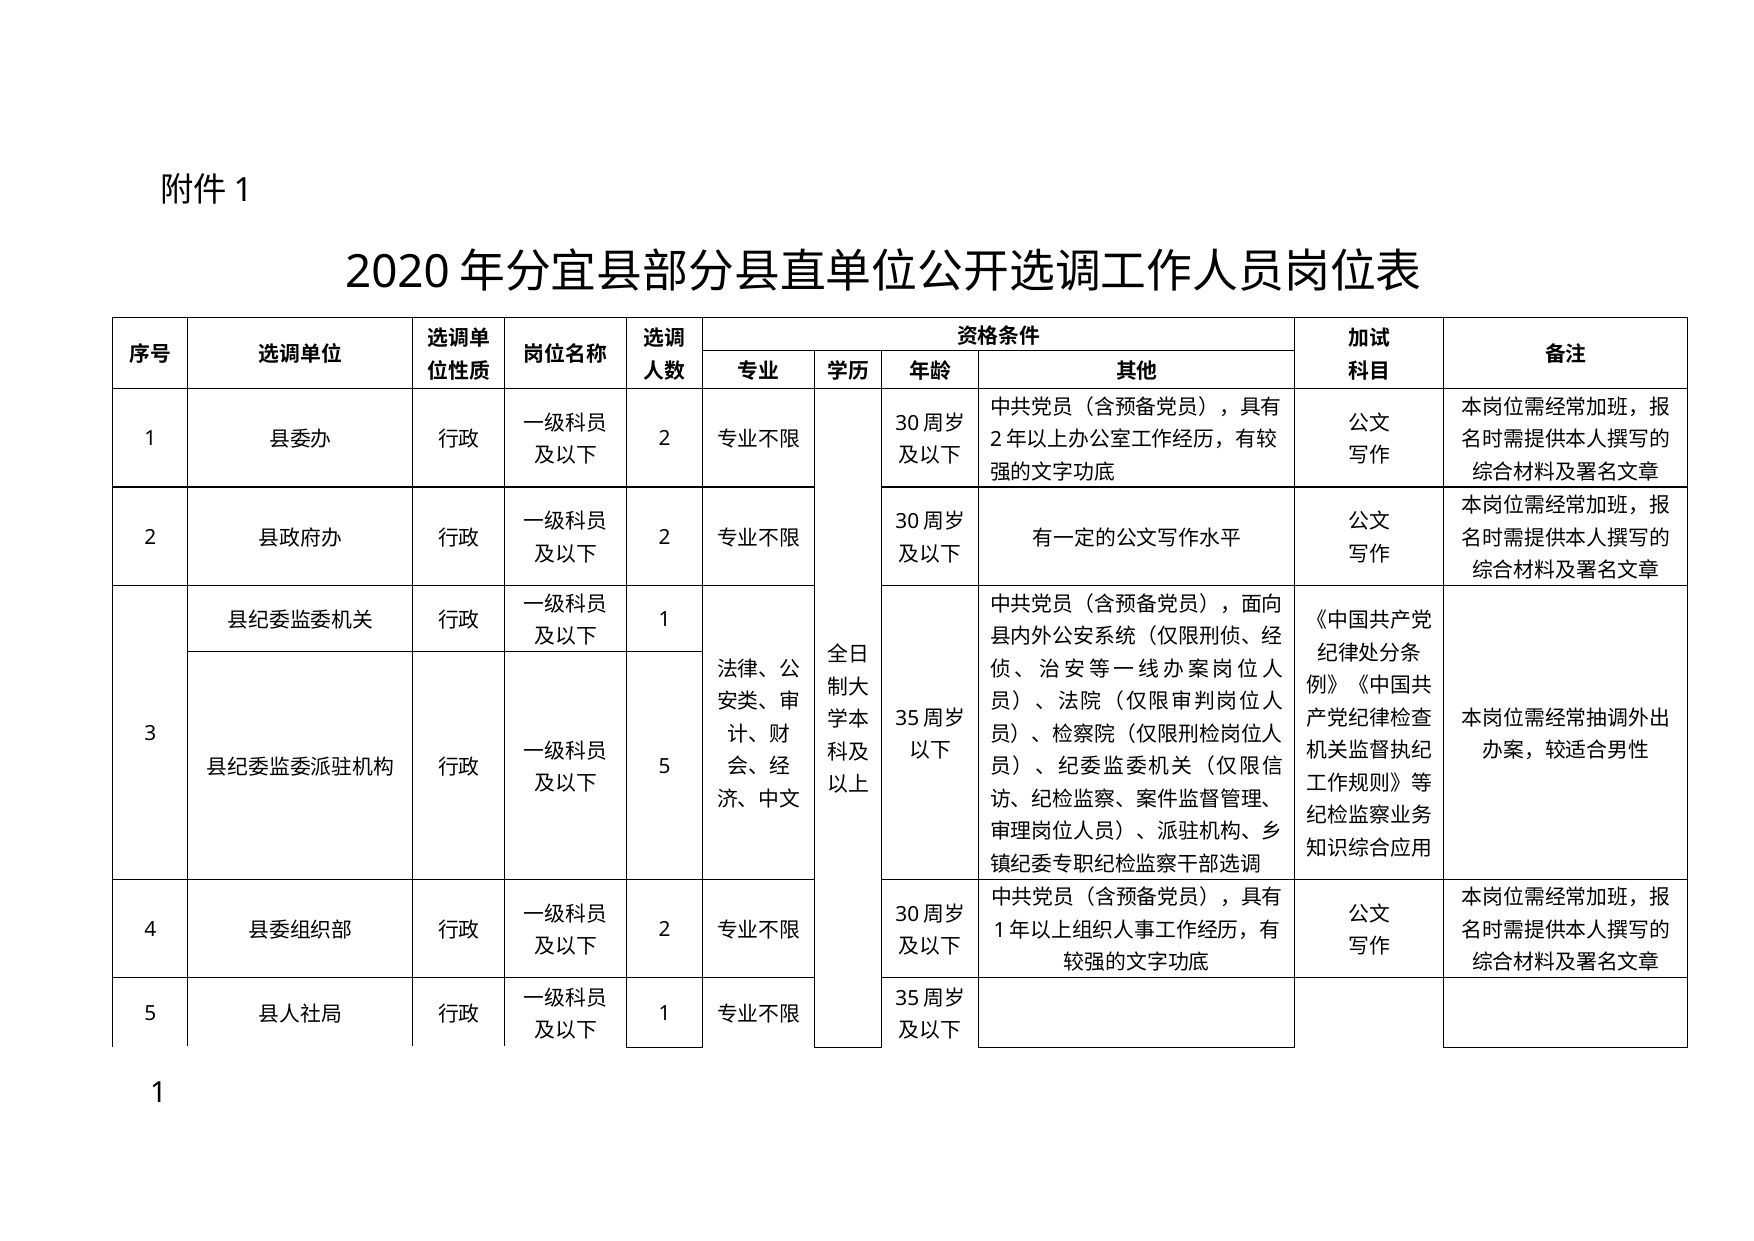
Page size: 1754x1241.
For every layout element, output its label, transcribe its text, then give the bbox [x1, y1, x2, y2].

table_cell 学历 [815, 351, 881, 388]
table_cell 一级科员及以下 [505, 652, 626, 878]
table_cell 专业不限 [703, 488, 814, 585]
table_cell 县政府办 [188, 488, 412, 585]
table_header 选调单位性质 [413, 318, 504, 388]
table_header 选调单位 [188, 318, 412, 388]
table_header 备注 [1444, 318, 1687, 388]
table_cell 行政 [413, 880, 504, 977]
table_header 选调人数 [627, 318, 702, 388]
table_header 资格条件 [703, 318, 1294, 350]
table_cell 专业不限 [703, 880, 814, 977]
table_cell 1 [627, 978, 702, 1047]
table_cell 专业不限 [703, 978, 814, 1047]
table_cell 年龄 [882, 351, 978, 388]
table_cell 2 [627, 488, 702, 585]
table_cell [1295, 978, 1443, 1047]
table_header 岗位名称 [505, 318, 626, 388]
table_cell 4 [113, 880, 187, 977]
table_cell 一级科员及以下 [505, 586, 626, 651]
table_cell 专业 [703, 351, 814, 388]
table_cell 5 [113, 978, 187, 1047]
table_cell 公文 写作 [1295, 880, 1443, 977]
table_cell 1 [113, 389, 187, 486]
table_cell 县纪委监委机关 [188, 586, 412, 651]
table_cell 中共党员（含预备党员），面向县内外公安系统（仅限刑侦、经侦、治安等一线办案岗位人员）、法院（仅限审判岗位人员）、检察院（仅限刑检岗位人员）、纪委监委机关（仅限信访、纪检监察、案件监督管理、审理岗位人员）、派驻机构、乡镇纪委专职纪检监察干部选调 [979, 586, 1294, 878]
table_cell [1444, 978, 1687, 1047]
table_cell 县委办 [188, 389, 412, 486]
table_cell 行政 [413, 978, 504, 1047]
table_cell 行政 [413, 652, 504, 878]
table_cell 县纪委监委派驻机构 [188, 652, 412, 878]
table_cell 3 [113, 586, 187, 878]
table_header 加试 科目 [1295, 318, 1443, 388]
table_cell 30周岁及以下 [882, 880, 978, 977]
table_cell 法律、公安类、审计、财会、经济、中文 [703, 586, 814, 878]
table_cell 2 [627, 880, 702, 977]
text 2020年分宜县部分县直单位公开选调工作人员岗位表 [160, 219, 1606, 317]
table_cell 全日制大学本科及以上 [815, 389, 881, 1047]
table_cell 行政 [413, 488, 504, 585]
table_cell 2 [627, 389, 702, 486]
table_cell 1 [627, 586, 702, 651]
table_cell 县人社局 [188, 978, 413, 1047]
table_cell [979, 978, 1294, 1047]
table_cell 5 [627, 652, 702, 878]
table_cell 中共党员（含预备党员），具有2年以上办公室工作经历，有较强的文字功底 [979, 389, 1294, 486]
table_cell 35周岁及以下 [882, 978, 978, 1047]
table_cell 2 [113, 488, 187, 585]
table_header 序号 [113, 318, 187, 388]
table_cell 其他 [979, 351, 1294, 388]
table_cell 30周岁及以下 [882, 488, 978, 585]
table_cell 一级科员及以下 [505, 488, 626, 585]
table_cell 本岗位需经常加班，报名时需提供本人撰写的综合材料及署名文章 [1444, 488, 1687, 585]
table_cell 有一定的公文写作水平 [979, 488, 1294, 585]
table_cell 35周岁以下 [882, 586, 978, 878]
table_cell 一级科员及以下 [505, 389, 626, 486]
text 附件1 [160, 154, 1606, 219]
table_cell 行政 [413, 586, 504, 651]
table_cell 县委组织部 [188, 880, 412, 977]
table_cell 本岗位需经常加班，报名时需提供本人撰写的综合材料及署名文章 [1444, 880, 1687, 977]
table_cell 专业不限 [703, 389, 814, 486]
table_cell 《中国共产党纪律处分条例》《中国共产党纪律检查机关监督执纪工作规则》等纪检监察业务知识综合应用 [1295, 586, 1443, 878]
table_cell 公文 写作 [1295, 488, 1443, 585]
table_cell 公文 写作 [1295, 389, 1443, 486]
table_cell 一级科员及以下 [505, 880, 626, 977]
table_cell 中共党员（含预备党员），具有1年以上组织人事工作经历，有较强的文字功底 [979, 880, 1294, 977]
table_cell 一级科员及以下 [505, 978, 626, 1047]
table_cell 行政 [413, 389, 504, 486]
table_cell 30周岁及以下 [882, 389, 978, 486]
table_cell 本岗位需经常抽调外出办案，较适合男性 [1444, 586, 1687, 878]
table_cell 本岗位需经常加班，报名时需提供本人撰写的综合材料及署名文章 [1444, 389, 1687, 486]
